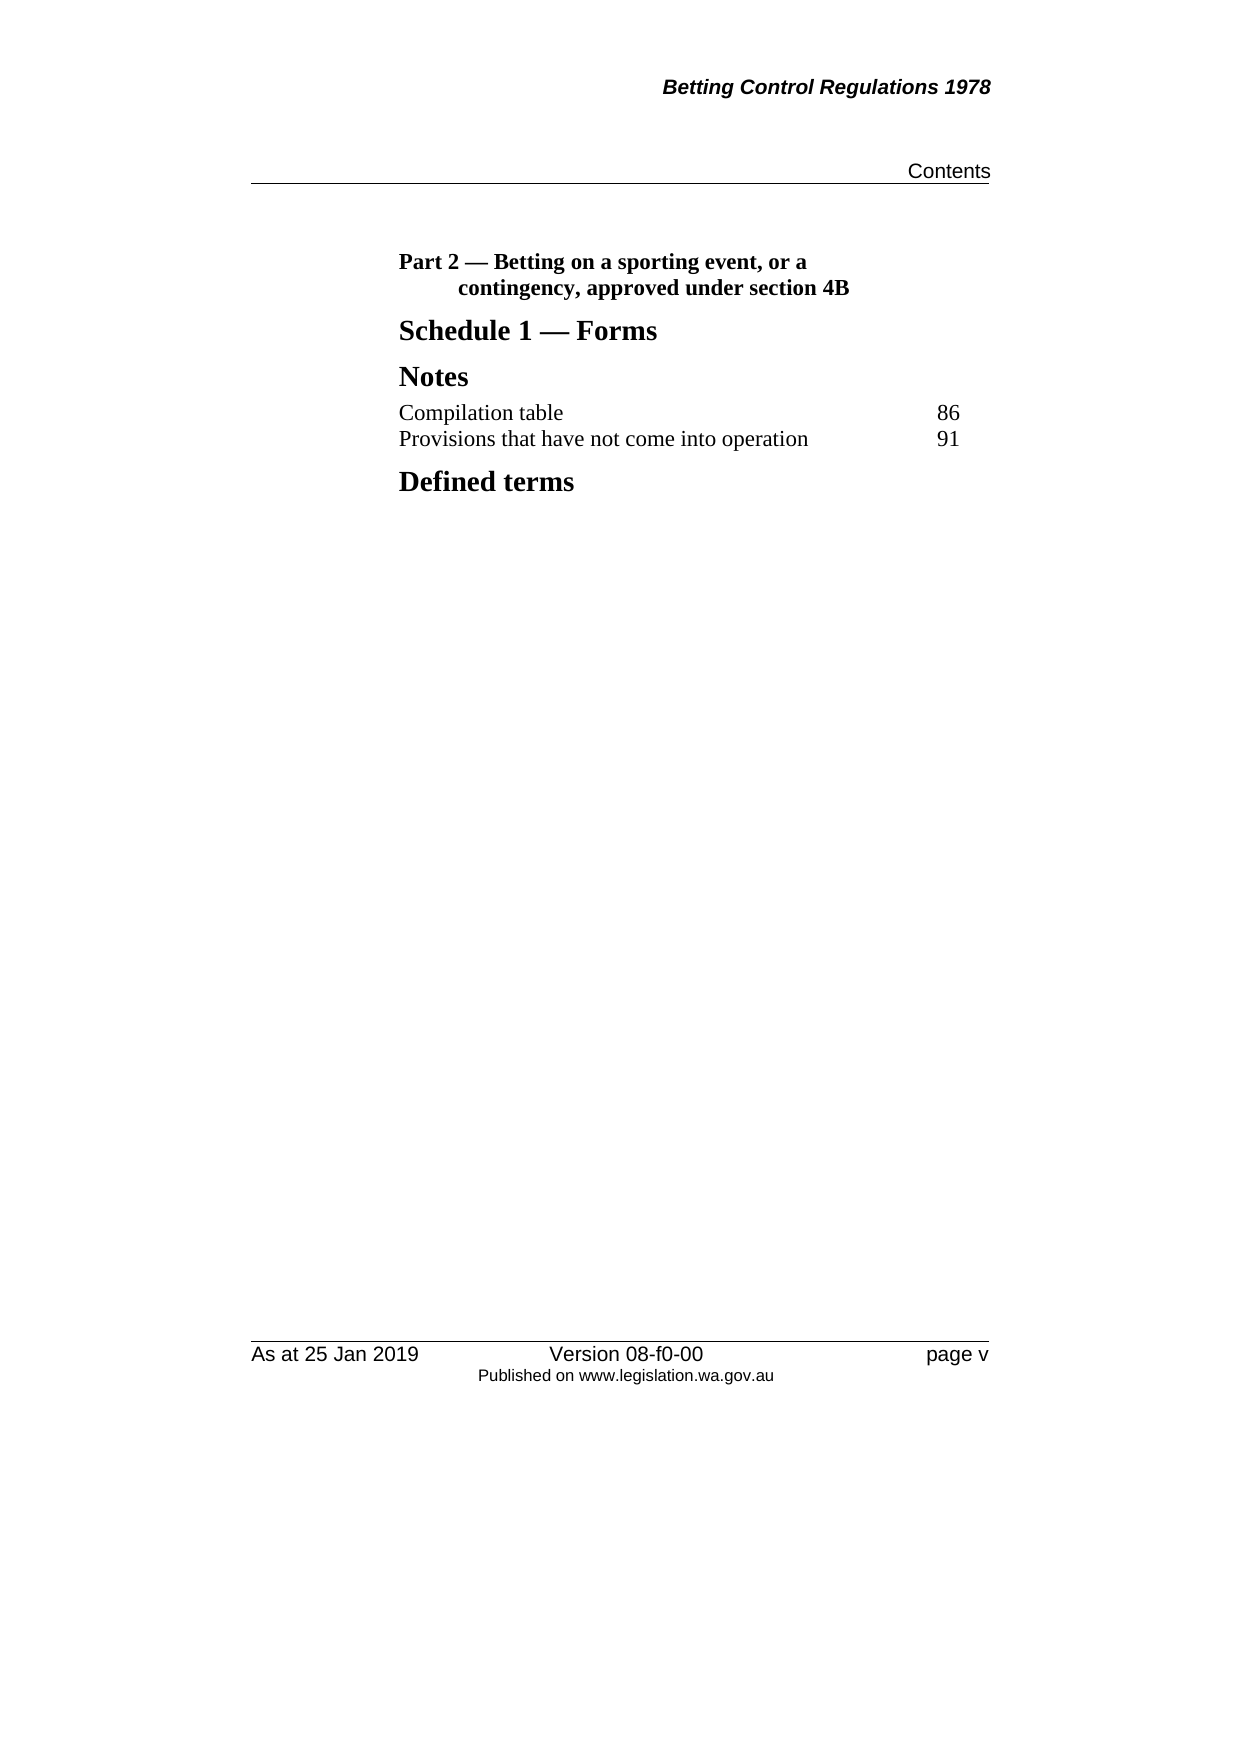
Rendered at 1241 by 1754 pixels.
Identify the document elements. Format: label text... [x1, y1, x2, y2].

text Part 2 — Betting on a sporting event, or a contingency, approved under section 4B [399, 248, 871, 301]
text Notes [399, 359, 871, 393]
text Provisions that have not come into operation 91 [310, 425, 871, 452]
text Schedule 1 — Forms [399, 313, 871, 347]
text Compilation table 86 [310, 399, 871, 425]
text Defined terms [399, 464, 871, 498]
